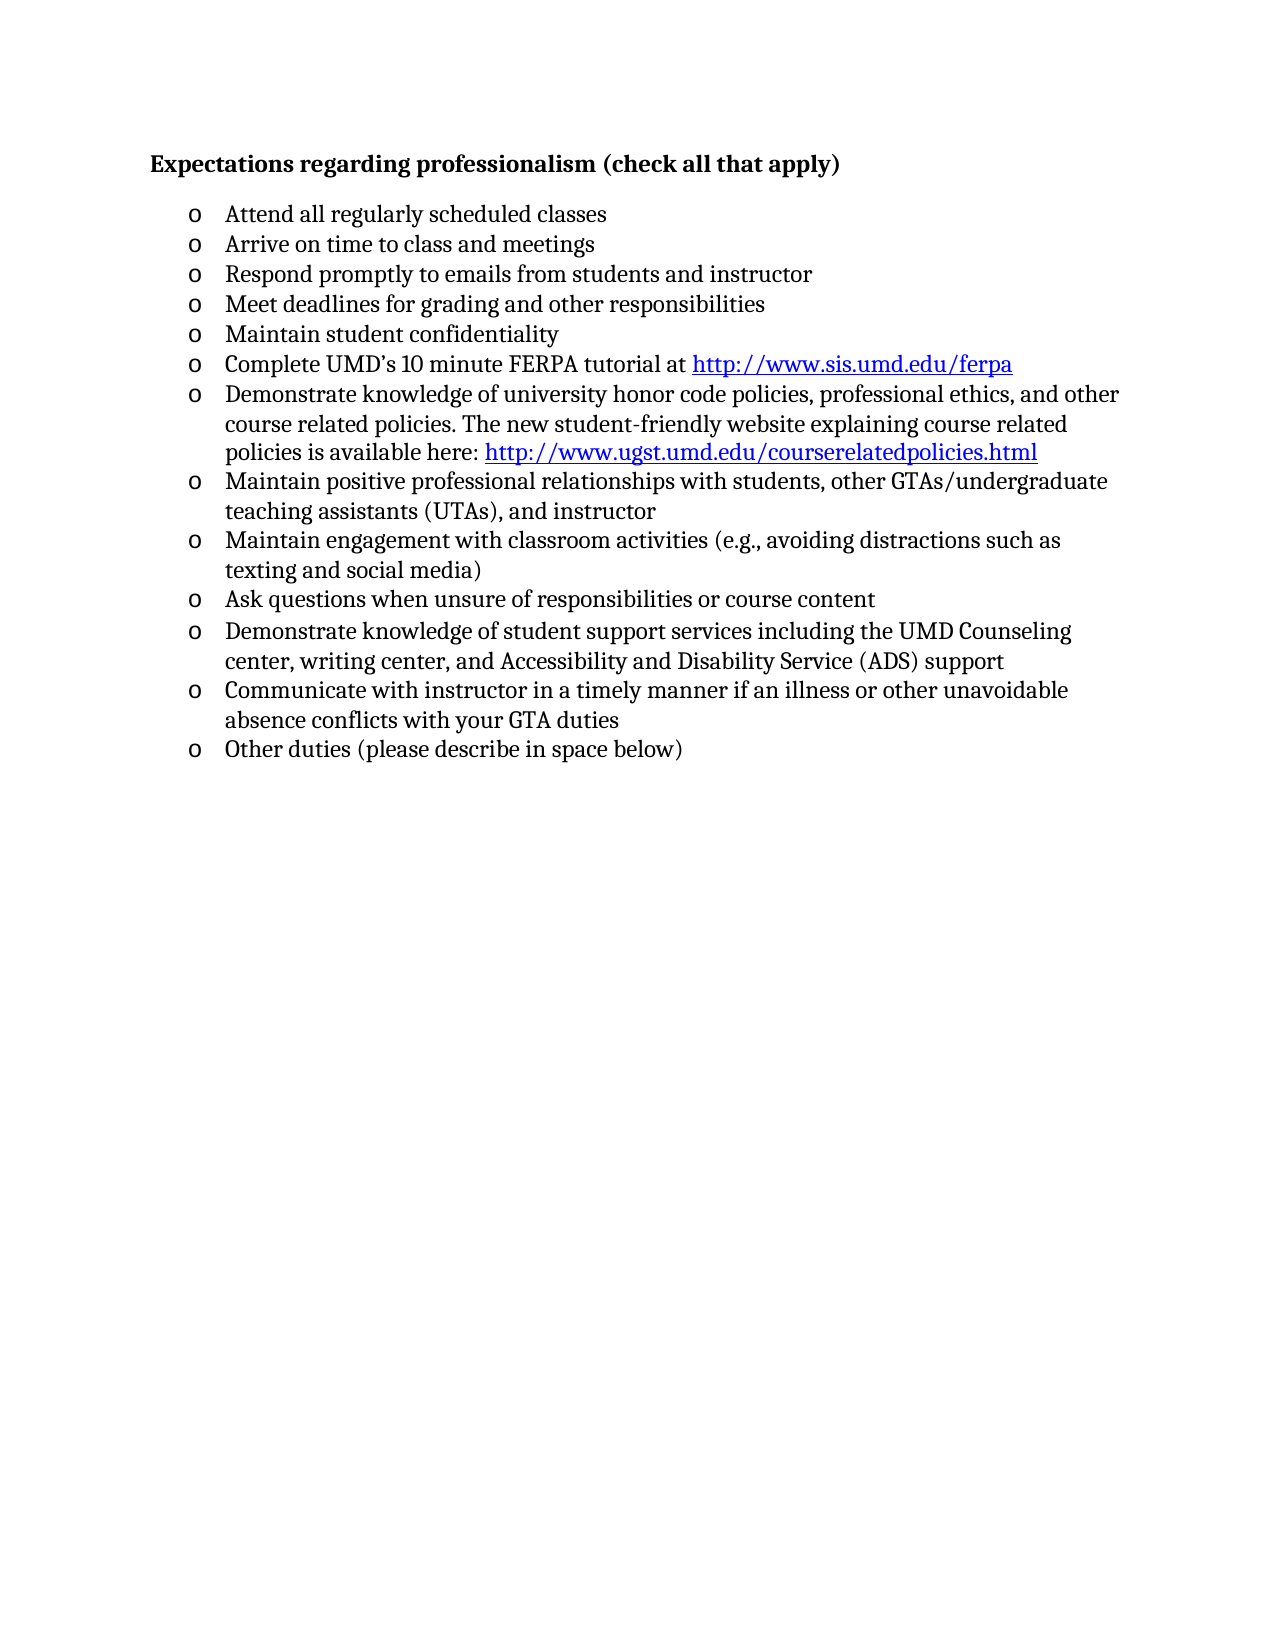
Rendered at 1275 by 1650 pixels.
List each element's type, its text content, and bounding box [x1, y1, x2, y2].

list Communicate with instructor in a timely manner if an illness or other unavoidable absence conflicts with your GTA duties [187, 676, 1125, 734]
list Meet deadlines for grading and other responsibilities [187, 289, 1125, 319]
list Arrive on time to class and meetings [187, 229, 1125, 259]
list Demonstrate knowledge of student support services including the UMD Counseling center, writing center, and Accessibility and Disability Service (ADS) support [187, 617, 1125, 676]
list Maintain student confidentiality [187, 319, 1125, 349]
list Other duties (please describe in space below) [187, 734, 1125, 764]
list Attend all regularly scheduled classes [187, 199, 1125, 229]
text Expectations regarding professionalism (check all that apply) [150, 150, 1125, 179]
list Demonstrate knowledge of university honor code policies, professional ethics, and other course related policies. The new student-friendly website explaining course related policies is available here: http://www.ugst.umd.edu/courserelatedpolicies.html [187, 379, 1125, 467]
list Complete UMD’s 10 minute FERPA tutorial at http://www.sis.umd.edu/ferpa [187, 349, 1125, 379]
list Maintain engagement with classroom activities (e.g., avoiding distractions such as texting and social media) [187, 526, 1125, 584]
list Maintain positive professional relationships with students, other GTAs/undergraduate teaching assistants (UTAs), and instructor [187, 467, 1125, 526]
list Ask questions when unsure of responsibilities or course content [187, 584, 1125, 614]
list Respond promptly to emails from students and instructor [187, 259, 1125, 289]
